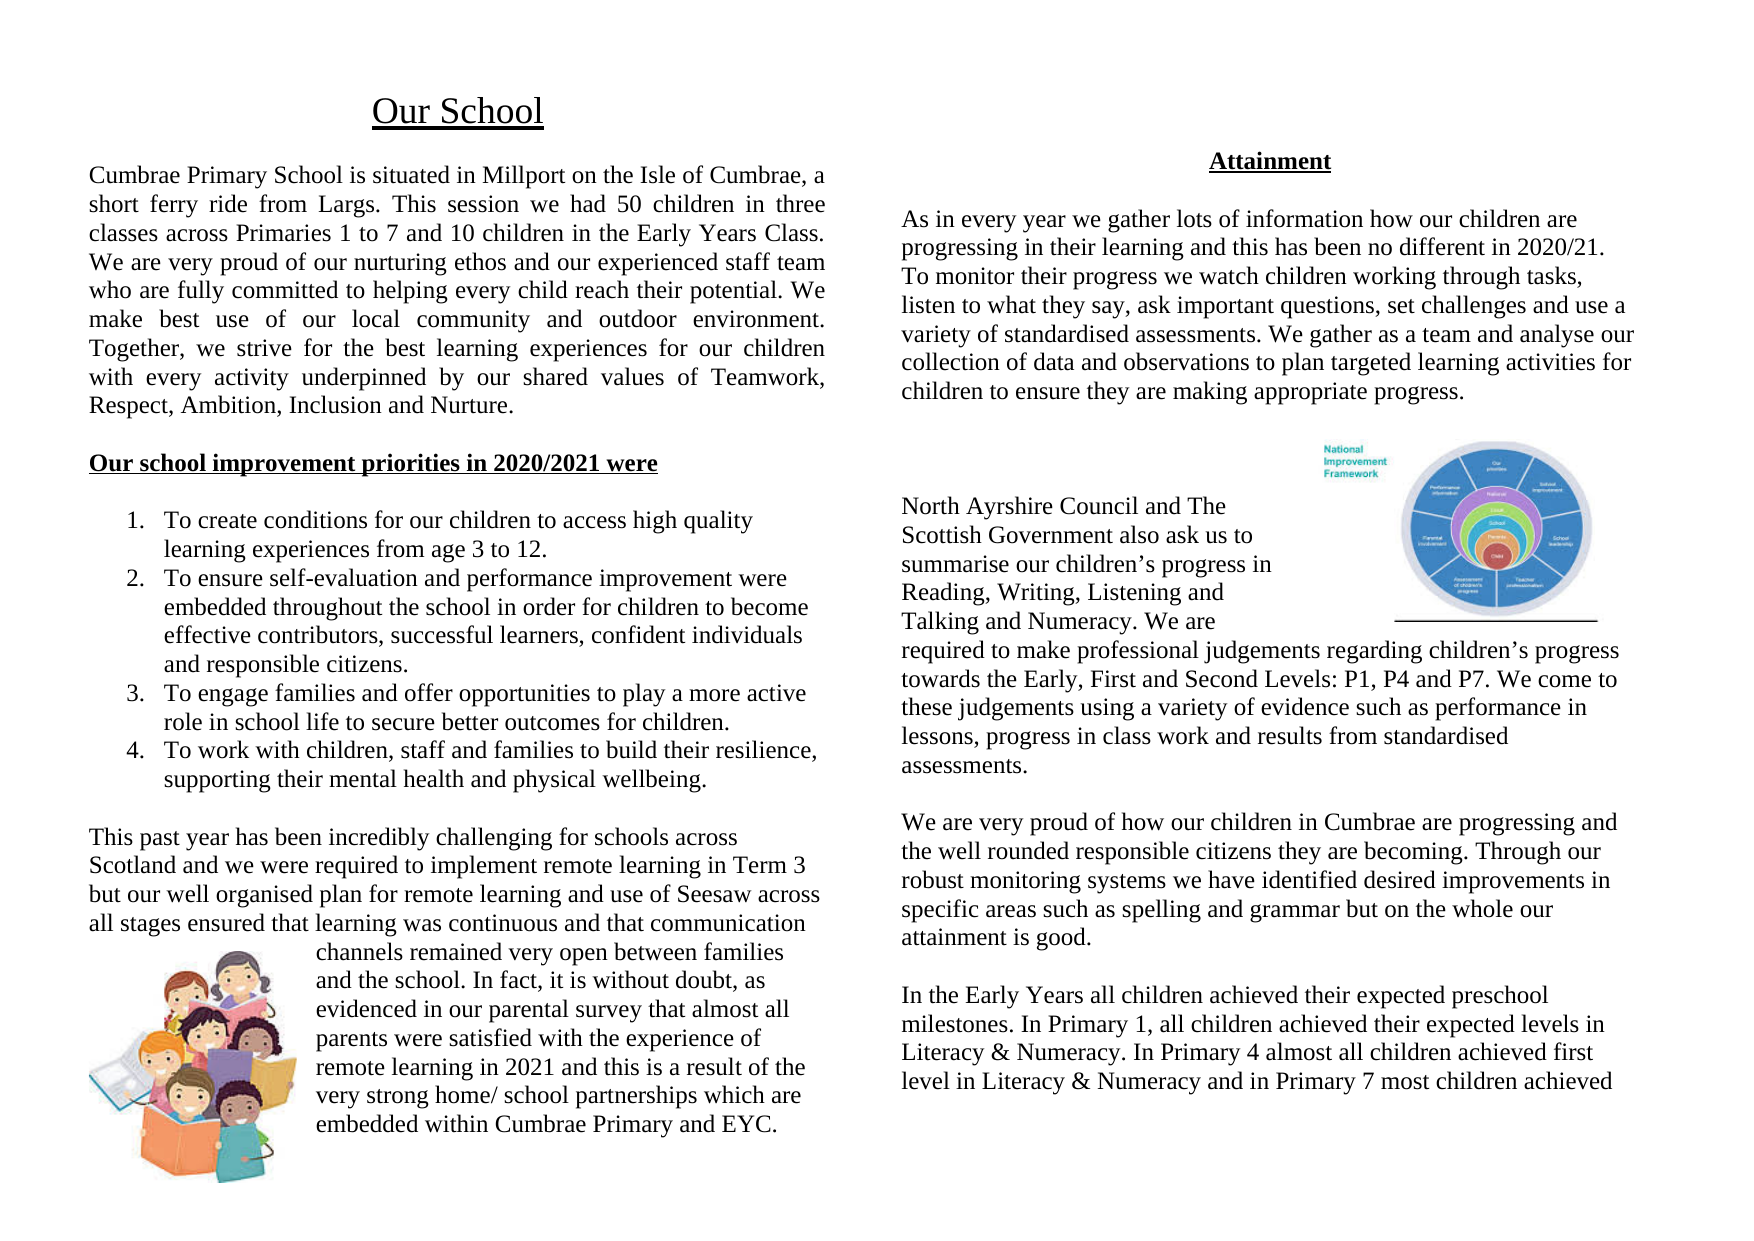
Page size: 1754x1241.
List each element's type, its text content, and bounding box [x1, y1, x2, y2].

text This past year has been incredibly challenging for schools across Scotland and we were required to implement remote learning in Term 3 but our well organised plan for remote learning and use of Seesaw across all stages ensured that learning was continuous and that communication channels remained very open between families and the school. In fact, it is without doubt, as evidenced in our parental survey that almost all parents were satisfied with the experience of remote learning in 2021 and this is a result of the very strong home/ school partnerships which are embedded within Cumbrae Primary and EYC. [89, 822, 826, 1138]
picture [88, 951, 297, 1183]
picture [1307, 439, 1633, 622]
list To engage families and offer opportunities to play a more active role in school life to secure better outcomes for children. [126, 678, 826, 736]
text Cumbrae Primary School is situated in Millport on the Isle of Cumbrae, a short ferry ride from Largs. This session we had 50 children in three classes across Primaries 1 to 7 and 10 children in the Early Years Class. We are very proud of our nurturing ethos and our experienced staff team who are fully committed to helping every child reach their potential. We make best use of our local community and outdoor environment. Together, we strive for the best learning experiences for our children with every activity underpinned by our shared values of Teamwork, Respect, Ambition, Inclusion and Nurture. [89, 161, 826, 419]
text As in every year we gather lots of information how our children are progressing in their learning and this has been no different in 2020/21. To monitor their progress we watch children working through tasks, listen to what they say, ask important questions, set challenges and use a variety of standardised assessments. We gather as a team and analyse our collection of data and observations to plan targeted learning activities for children to ensure they are making appropriate progress. [901, 204, 1639, 405]
text Our School [89, 89, 826, 132]
list To work with children, staff and families to build their resilience, supporting their mental health and physical wellbeing. [126, 736, 826, 793]
list To create conditions for our children to access high quality learning experiences from age 3 to 12. [126, 506, 826, 563]
list To ensure self-evaluation and performance improvement were embedded throughout the school in order for children to become effective contributors, successful learners, confident individuals and responsible citizens. [126, 563, 826, 678]
text Our school improvement priorities in 2020/2021 were [89, 448, 826, 477]
text North Ayrshire Council and The Scottish Government also ask us to summarise our children’s progress in Reading, Writing, Listening and Talking and Numeracy. We are required to make professional judgements regarding children’s progress towards the Early, First and Second Levels: P1, P4 and P7. We come to these judgements using a variety of evidence such as performance in lessons, progress in class work and results from standardised assessments. [901, 491, 1639, 779]
text Attainment [901, 146, 1639, 175]
text We are very proud of how our children in Cumbrae are progressing and the well rounded responsible citizens they are becoming. Through our robust monitoring systems we have identified desired improvements in specific areas such as spelling and grammar but on the whole our attainment is good. [901, 807, 1639, 951]
